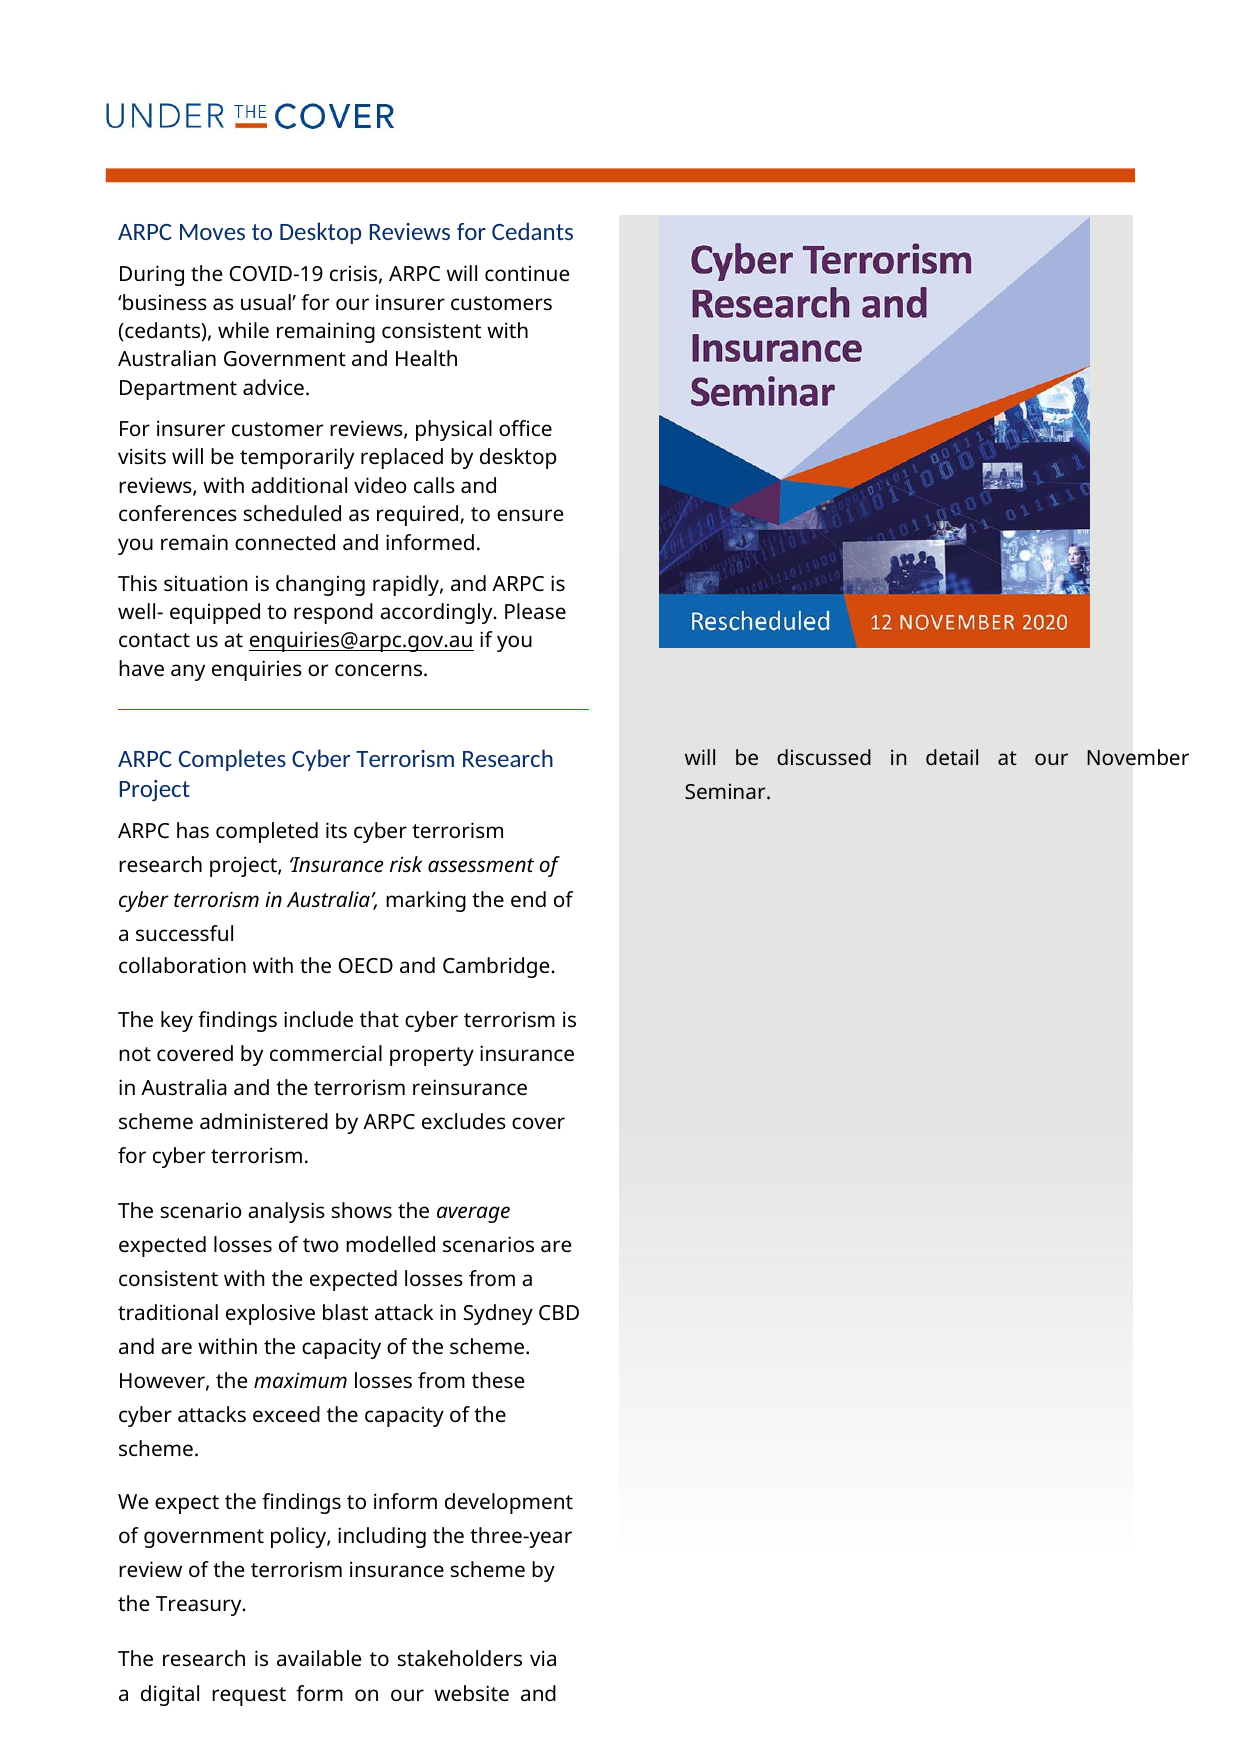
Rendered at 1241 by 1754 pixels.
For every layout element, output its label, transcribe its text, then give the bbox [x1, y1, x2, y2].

text collaboration with the OECD and Cambridge. [118, 953, 585, 978]
text ARPC has completed its cyber terrorism research project, ‘Insurance risk assessment of cyber terrorism in Australia’, marking the end of a successful [118, 817, 585, 947]
text The research is available to stakeholders via a digital request form on our website and will be discussed in detail at our November Seminar. [684, 743, 1190, 806]
subtitle ARPC Completes Cyber Terrorism Research Project [118, 743, 556, 804]
text ‘business as usual’ for our insurer customers (cedants), while remaining consistent with Australian Government and Health Department advice. [118, 288, 579, 401]
text For insurer customer reviews, physical office visits will be temporarily replaced by desktop reviews, with additional video calls and conferences scheduled as required, to ensure you remain connected and informed. [118, 414, 571, 556]
picture [619, 287, 1133, 1553]
text This situation is changing rapidly, and ARPC is well- equipped to respond accordingly. Please contact us at enquiries@arpc.gov.au if you have any enquiries or concerns. [118, 569, 571, 682]
picture [104, 95, 1136, 185]
text We expect the findings to inform development of government policy, including the three-year review of the terrorism insurance scheme by the Treasury. [118, 1487, 585, 1618]
text During the COVID-19 crisis, ARPC will continue [118, 259, 1217, 287]
text The key findings include that cyber terrorism is not covered by commercial property insurance in Australia and the terrorism reinsurance scheme administered by ARPC excludes cover for cyber terrorism. [118, 1005, 580, 1169]
text The research is available to stakeholders via a digital request form on our website and will be discussed in detail at our November Seminar. [118, 1644, 558, 1707]
subtitle ARPC Moves to Desktop Reviews for Cedants [118, 216, 1217, 246]
picture [619, 246, 1133, 259]
text The scenario analysis shows the average expected losses of two modelled scenarios are consistent with the expected losses from a traditional explosive blast attack in Sydney CBD and are within the capacity of the scheme. However, the maximum losses from these cyber attacks exceed the capacity of the scheme. [118, 1196, 581, 1463]
